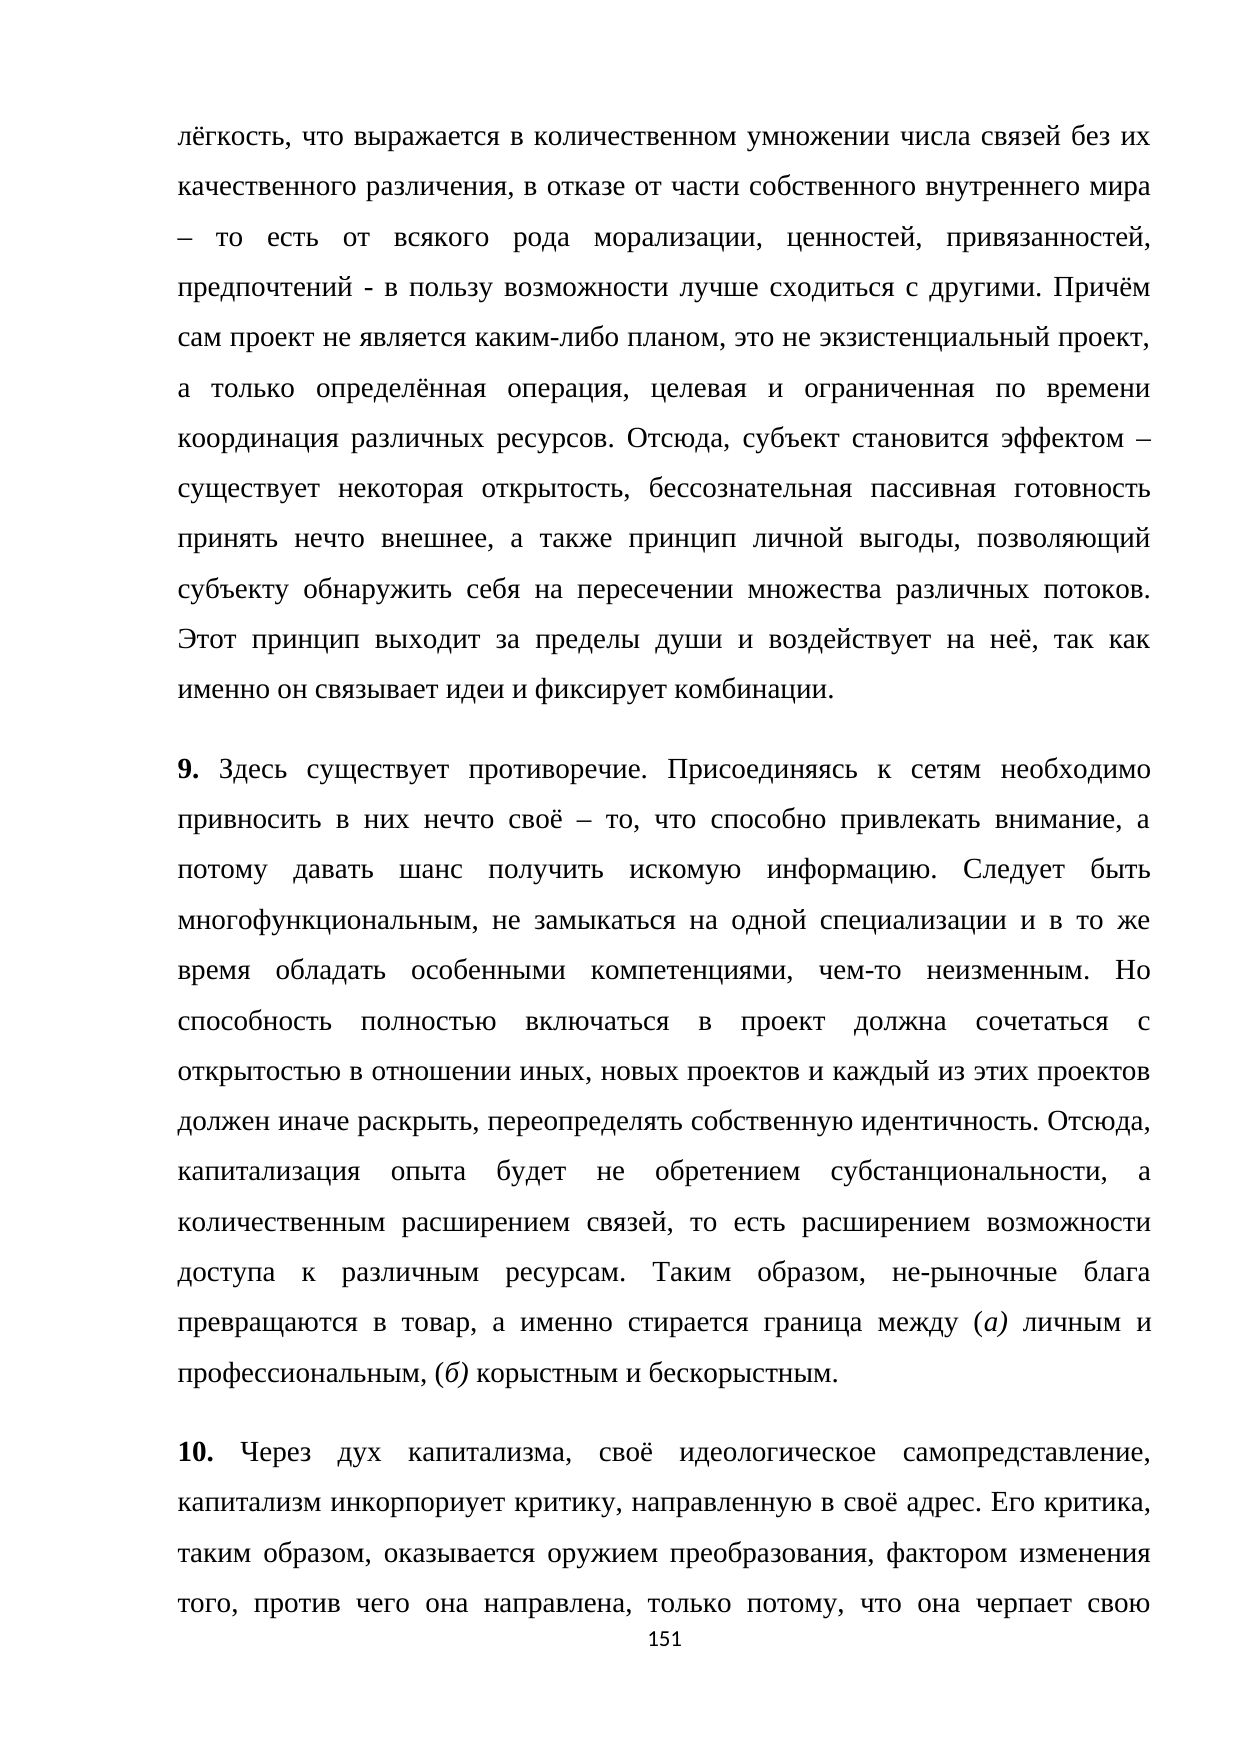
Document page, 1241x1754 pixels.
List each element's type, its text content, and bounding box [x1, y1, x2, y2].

text 9. Здесь существует противоречие. Присоединяясь к сетям необходимо привносить в них нечто своё – то, что способно привлекать внимание, а потому давать шанс получить искомую информацию. Следует быть многофункциональным, не замыкаться на одной специализации и в то же время обладать особенными компетенциями, чем-то неизменным. Но способность полностью включаться в проект должна сочетаться с открытостью в отношении иных, новых проектов и каждый из этих проектов должен иначе раскрыть, переопределять собственную идентичность. Отсюда, капитализация опыта будет не обретением субстанциональности, а количественным расширением связей, то есть расширением возможности доступа к различным ресурсам. Таким образом, не-рыночные блага превращаются в товар, а именно стирается граница между (а) личным и профессиональным, (б) корыстным и бескорыстным. [177, 751, 1152, 1388]
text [177, 118, 1152, 705]
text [177, 1434, 1152, 1619]
